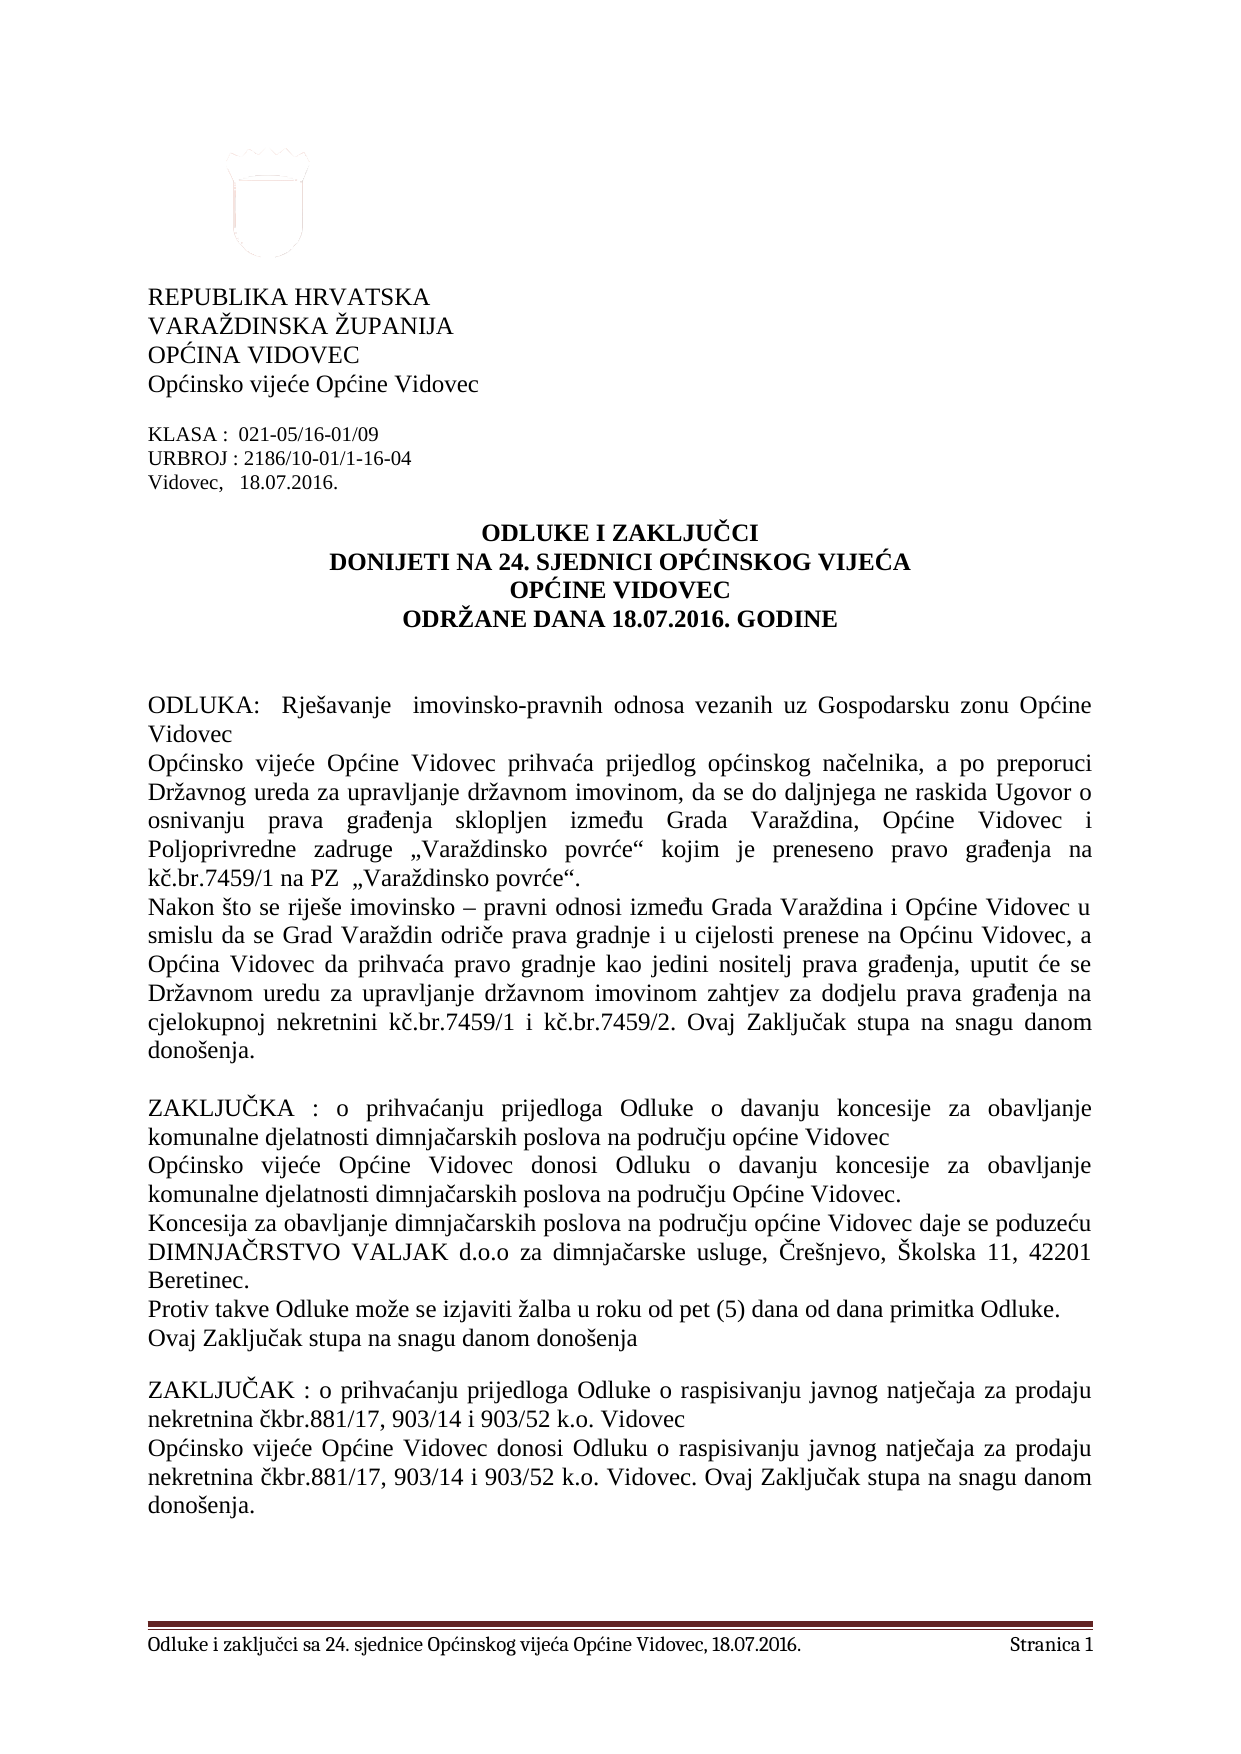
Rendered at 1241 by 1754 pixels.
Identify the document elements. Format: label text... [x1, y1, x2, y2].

text REPUBLIKA HRVATSKA [148, 282, 1093, 311]
text DONIJETI NA 24. SJEDNICI OPĆINSKOG VIJEĆA [148, 547, 1093, 575]
text Općinsko vijeće Općine Vidovec prihvaća prijedlog općinskog načelnika, a po preporuci Državnog ureda za upravljanje državnom imovinom, da se do daljnjega ne raskida Ugovor o osnivanju prava građenja sklopljen između Grada Varaždina, Općine Vidovec i Poljoprivredne zadruge „Varaždinsko povrće“ kojim je preneseno pravo građenja na kč.br.7459/1 na PZ „Varaždinsko povrće“. [148, 748, 1093, 892]
text ODRŽANE DANA 18.07.2016. GODINE [148, 604, 1093, 633]
text VARAŽDINSKA ŽUPANIJA [148, 311, 1093, 340]
text Ovaj Zaključak stupa na snagu danom donošenja [148, 1323, 1093, 1352]
text OPĆINA VIDOVEC [148, 340, 1093, 369]
text Općinsko vijeće Općine Vidovec donosi Odluku o raspisivanju javnog natječaja za prodaju nekretnina čkbr.881/17, 903/14 i 903/52 k.o. Vidovec. Ovaj Zaključak stupa na snagu danom donošenja. [148, 1433, 1093, 1519]
text ODLUKA: Rješavanje imovinsko-pravnih odnosa vezanih uz Gospodarsku zonu Općine Vidovec [148, 690, 1093, 748]
text KLASA : 021-05/16-01/09 [148, 422, 1093, 446]
text OPĆINE VIDOVEC [148, 575, 1093, 604]
text Koncesija za obavljanje dimnjačarskih poslova na području općine Vidovec daje se poduzeću DIMNJAČRSTVO VALJAK d.o.o za dimnjačarske usluge, Črešnjevo, Školska 11, 42201 Beretinec. [148, 1208, 1093, 1294]
text Protiv takve Odluke može se izjaviti žalba u roku od pet (5) dana od dana primitka Odluke. [148, 1294, 1093, 1323]
text ODLUKE I ZAKLJUČCI [148, 518, 1093, 547]
text Općinsko vijeće Općine Vidovec donosi Odluku o davanju koncesije za obavljanje komunalne djelatnosti dimnjačarskih poslova na području Općine Vidovec. [148, 1150, 1093, 1208]
text ZAKLJUČAK : o prihvaćanju prijedloga Odluke o raspisivanju javnog natječaja za prodaju nekretnina čkbr.881/17, 903/14 i 903/52 k.o. Vidovec [148, 1376, 1093, 1433]
text Općinsko vijeće Općine Vidovec [148, 369, 1093, 397]
text ZAKLJUČKA : o prihvaćanju prijedloga Odluke o davanju koncesije za obavljanje komunalne djelatnosti dimnjačarskih poslova na području općine Vidovec [148, 1093, 1093, 1150]
text Vidovec, 18.07.2016. [148, 470, 1093, 494]
text URBROJ : 2186/10-01/1-16-04 [148, 446, 1093, 470]
text Nakon što se riješe imovinsko – pravni odnosi između Grada Varaždina i Općine Vidovec u smislu da se Grad Varaždin odriče prava gradnje i u cijelosti prenese na Općinu Vidovec, a Općina Vidovec da prihvaća pravo gradnje kao jedini nositelj prava građenja, uputit će se Državnom uredu za upravljanje državnom imovinom zahtjev za dodjelu prava građenja na cjelokupnoj nekretnini kč.br.7459/1 i kč.br.7459/2. Ovaj Zaključak stupa na snagu danom donošenja. [148, 892, 1093, 1064]
